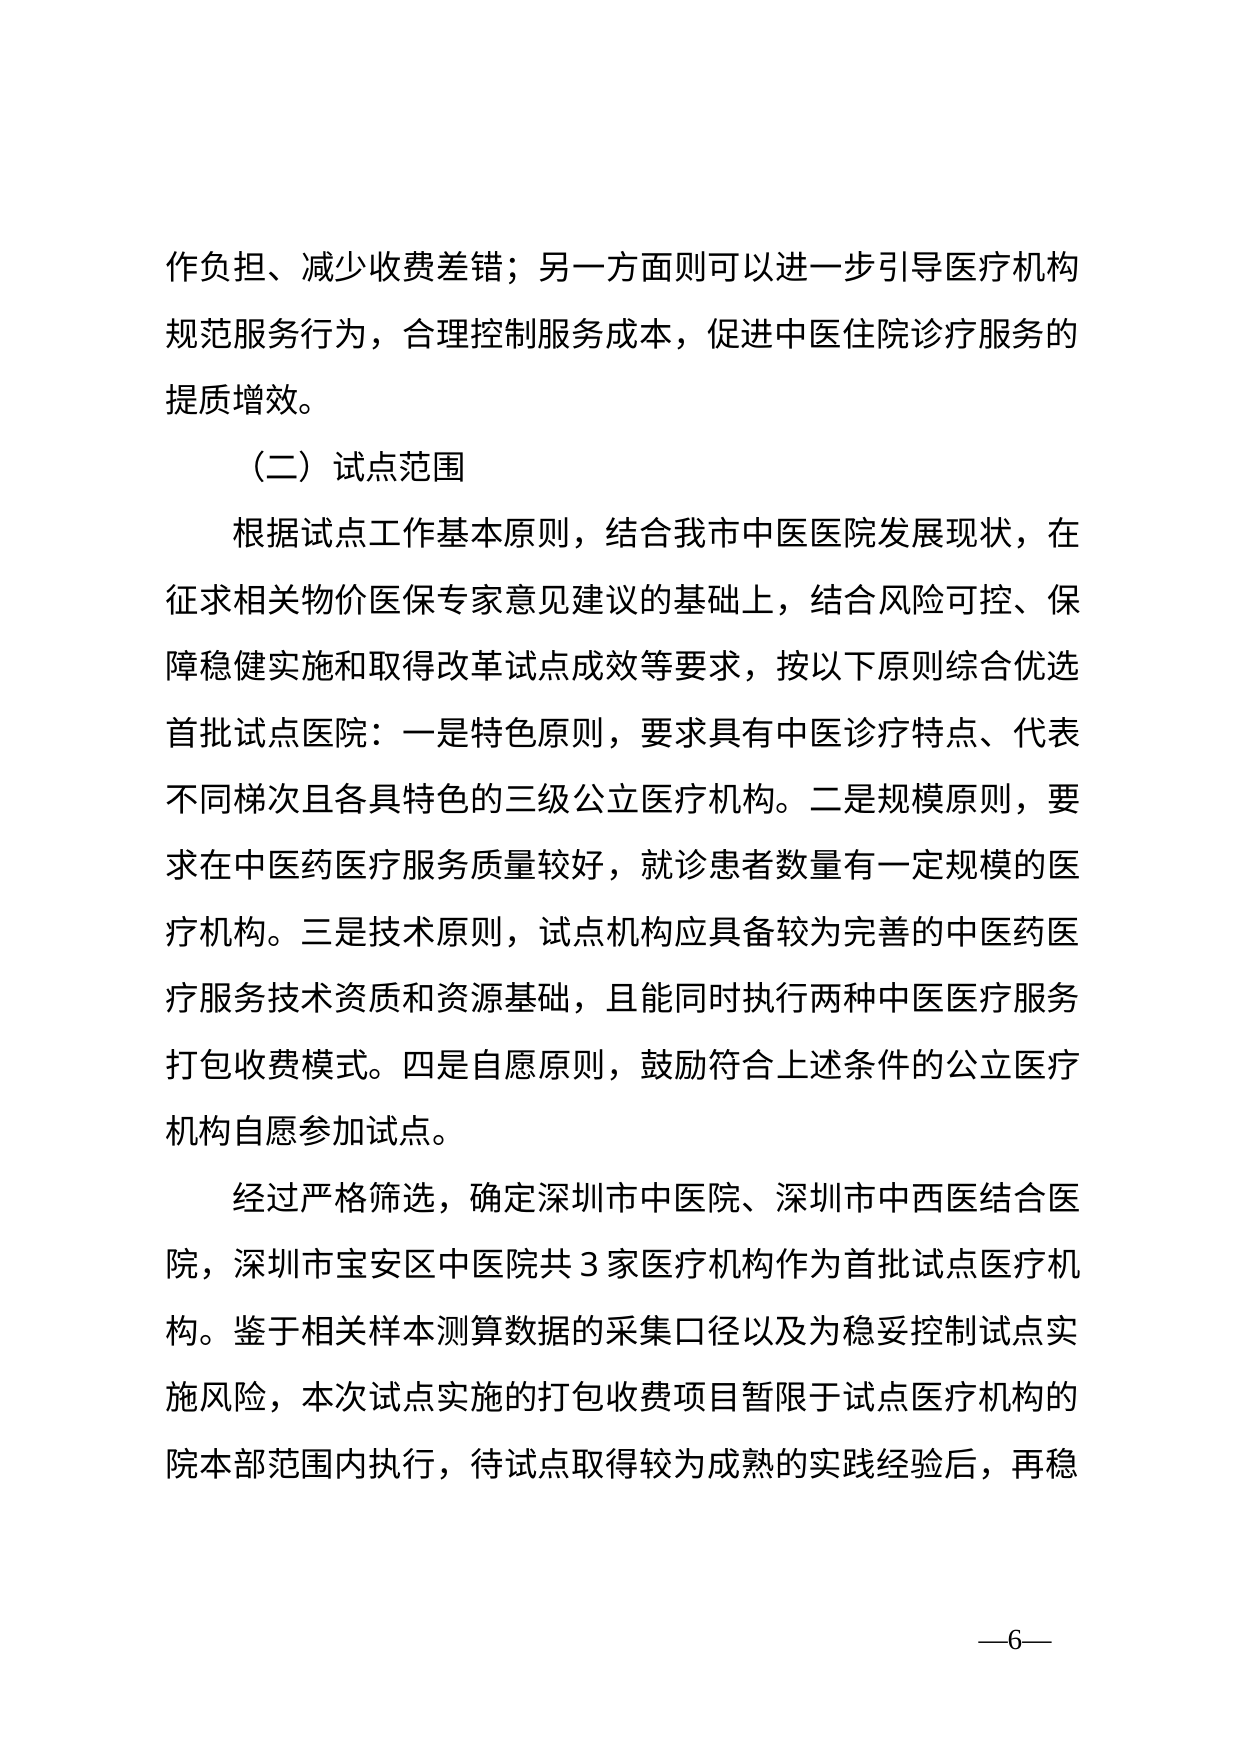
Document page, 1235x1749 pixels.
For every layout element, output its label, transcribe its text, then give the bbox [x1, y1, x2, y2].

text 根据试点工作基本原则，结合我市中医医院发展现状，在征求相关物价医保专家意见建议的基础上，结合风险可控、保障稳健实施和取得改革试点成效等要求，按以下原则综合优选首批试点医院：一是特色原则，要求具有中医诊疗特点、代表不同梯次且各具特色的三级公立医疗机构。二是规模原则，要求在中医药医疗服务质量较好，就诊患者数量有一定规模的医疗机构。三是技术原则，试点机构应具备较为完善的中医药医疗服务技术资质和资源基础，且能同时执行两种中医医疗服务打包收费模式。四是自愿原则，鼓励符合上述条件的公立医疗机构自愿参加试点。 [165, 498, 1081, 1162]
text （二）试点范围 [165, 431, 1081, 498]
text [165, 232, 1081, 431]
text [165, 1162, 1081, 1495]
